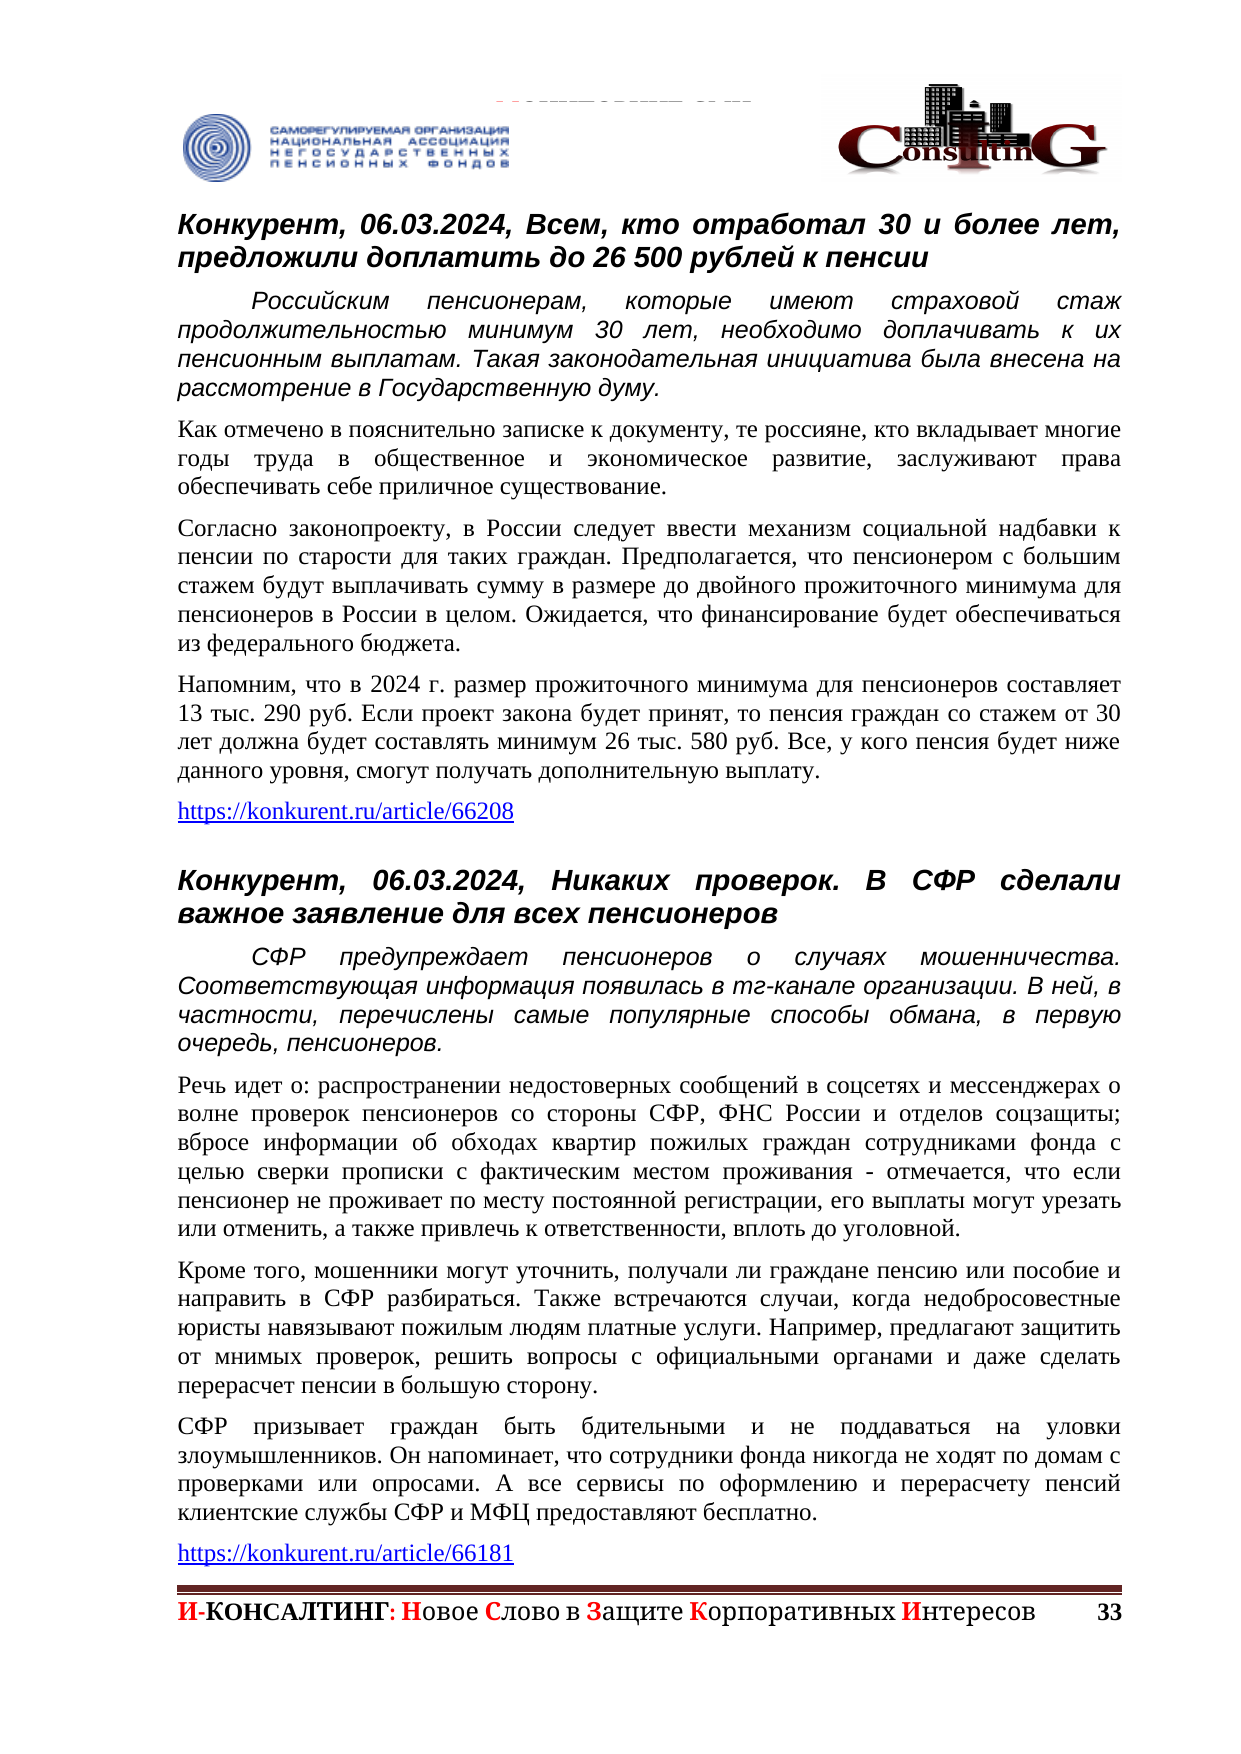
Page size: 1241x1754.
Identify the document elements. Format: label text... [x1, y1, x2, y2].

subtitle СФР предупреждает пенсионеров о случаях мошенничества. Соответствующая информация появилась в тг-канале организации. В ней, в частности, перечислены самые популярные способы обмана, в первую очередь, пенсионеров. [177, 942, 1122, 1057]
text Кроме того, мошенники могут уточнить, получали ли граждане пенсию или пособие и направить в СФР разбираться. Также встречаются случаи, когда недобросовестные юристы навязывают пожилым людям платные услуги. Например, предлагают защитить от мнимых проверок, решить вопросы с официальными органами и даже сделать перерасчет пенсии в большую сторону. [177, 1255, 1122, 1398]
text Речь идет о: распространении недостоверных сообщений в соцсетях и мессенджерах о волне проверок пенсионеров со стороны СФР, ФНС России и отделов соцзащиты; вбросе информации об обходах квартир пожилых граждан сотрудниками фонда с целью сверки прописки с фактическим местом проживания - отмечается, что если пенсионер не проживает по месту постоянной регистрации, его выплаты могут урезать или отменить, а также привлечь к ответственности, вплоть до уголовной. [177, 1070, 1122, 1242]
subtitle Конкурент, 06.03.2024, Всем, кто отработал 30 и более лет, предложили доплатить до 26 500 рублей к пенсии [177, 207, 1122, 274]
subtitle Конкурент, 06.03.2024, Никаких проверок. В СФР сделали важное заявление для всех пенсионеров [177, 863, 1122, 930]
text СФР призывает граждан быть бдительными и не поддаваться на уловки злоумышленников. Он напоминает, что сотрудники фонда никогда не ходят по домам с проверками или опросами. А все сервисы по оформлению и перерасчету пенсий клиентские службы СФР и МФЦ предоставляют бесплатно. [177, 1411, 1122, 1526]
text https://konkurent.ru/article/66181 [177, 1538, 1122, 1567]
picture [183, 114, 509, 182]
picture [821, 73, 1122, 182]
text https://konkurent.ru/article/66208 [177, 796, 1122, 825]
text Согласно законопроекту, в России следует ввести механизм социальной надбавки к пенсии по старости для таких граждан. Предполагается, что пенсионером с большим стажем будут выплачивать сумму в размере до двойного прожиточного минимума для пенсионеров в России в целом. Ожидается, что финансирование будет обеспечиваться из федерального бюджета. [177, 513, 1122, 656]
text Напомним, что в 2024 г. размер прожиточного минимума для пенсионеров составляет 13 тыс. 290 руб. Если проект закона будет принят, то пенсия граждан со стажем от 30 лет должна будет составлять минимум 26 тыс. 580 руб. Все, у кого пенсия будет ниже данного уровня, смогут получать дополнительную выплату. [177, 669, 1122, 784]
subtitle Российским пенсионерам, которые имеют страховой стаж продолжительностью минимум 30 лет, необходимо доплачивать к их пенсионным выплатам. Такая законодательная инициатива была внесена на рассмотрение в Государственную думу. [177, 286, 1122, 401]
text Как отмечено в пояснительно записке к документу, те россияне, кто вкладывает многие годы труда в общественное и экономическое развитие, заслуживают права обеспечивать себе приличное существование. [177, 414, 1122, 500]
